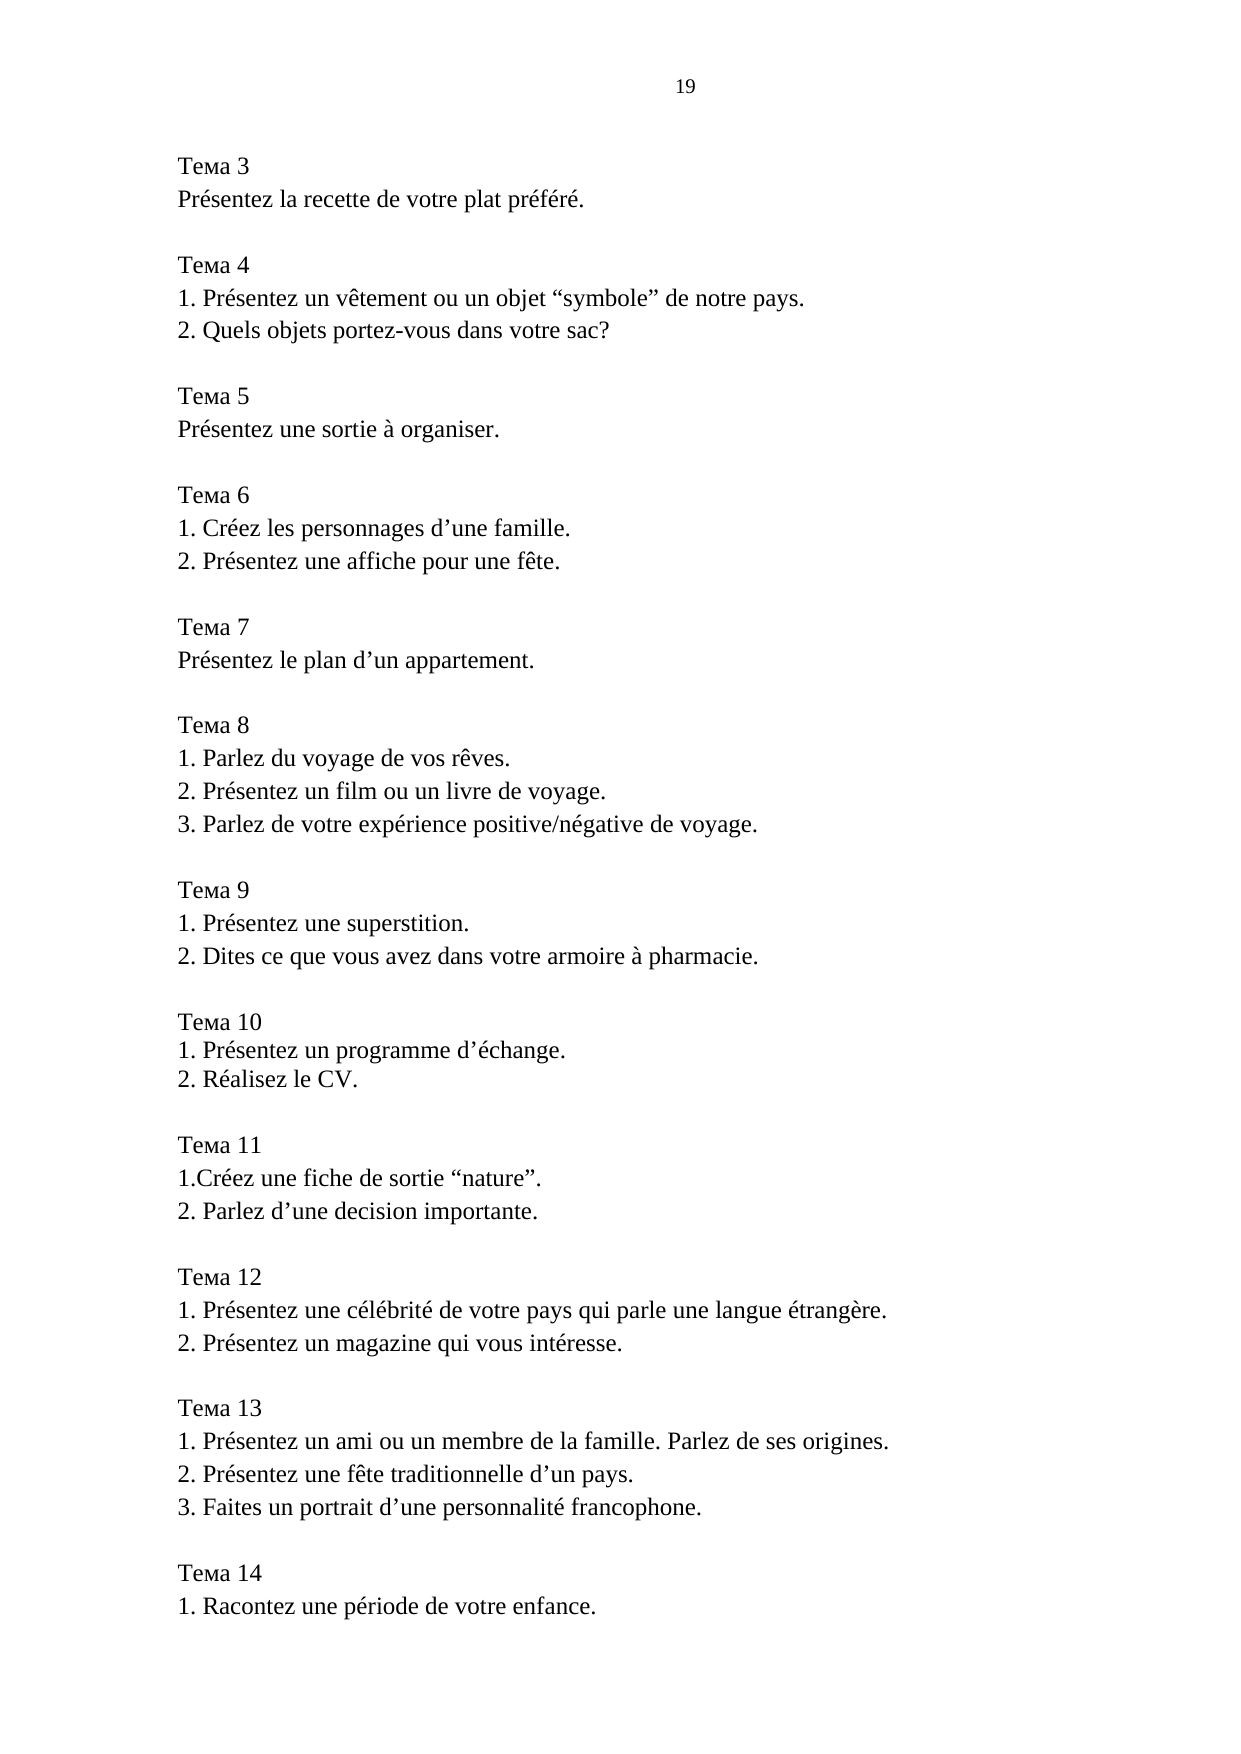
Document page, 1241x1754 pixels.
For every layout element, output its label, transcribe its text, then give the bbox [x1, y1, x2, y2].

text 1.Créez une fiche de sortie “nature”. [177, 1163, 1152, 1192]
text 1. Créez les personnages d’une famille. [177, 513, 1152, 542]
text 2. Réalisez le CV. [177, 1064, 1152, 1093]
text 2. Présentez un magazine qui vous intéresse. [177, 1328, 1152, 1356]
text 1. Présentez une superstition. [177, 908, 1152, 937]
text 2. Présentez une affiche pour une fête. [177, 546, 1152, 575]
text 1. Présentez une célébrité de votre pays qui parle une langue étrangère. [177, 1295, 1152, 1323]
text Тема 3 [177, 151, 1152, 180]
text Тема 7 [177, 612, 1152, 641]
text Тема 14 [177, 1558, 1152, 1587]
text Тема 4 [177, 250, 1152, 278]
text Présentez une sortie à organiser. [177, 414, 1152, 443]
text Тема 12 [177, 1262, 1152, 1291]
text Présentez la recette de votre plat préféré. [177, 184, 1152, 213]
text 2. Présentez une fête traditionnelle d’un pays. [177, 1459, 1152, 1488]
text Présentez le plan d’un appartement. [177, 645, 1152, 673]
text 1. Présentez un programme d’échange. [177, 1036, 1152, 1064]
text 2. Parlez d’une decision importante. [177, 1196, 1152, 1225]
text 2. Quels objets portez-vous dans votre sac? [177, 316, 1152, 344]
text 1. Présentez un vêtement ou un objet “symbole” de notre pays. [177, 283, 1152, 311]
text Тема 13 [177, 1393, 1152, 1422]
text Тема 5 [177, 381, 1152, 410]
text Тема 6 [177, 480, 1152, 509]
text Тема 10 [177, 1007, 1152, 1036]
text Тема 11 [177, 1130, 1152, 1159]
text 3. Parlez de votre expérience positive/négative de voyage. [177, 809, 1152, 838]
text 1. Parlez du voyage de vos rêves. [177, 743, 1152, 772]
text 2. Présentez un film ou un livre de voyage. [177, 776, 1152, 805]
text 1. Présentez un ami ou un membre de la famille. Parlez de ses origines. [177, 1426, 1152, 1455]
text Тема 8 [177, 711, 1152, 739]
text 2. Dites ce que vous avez dans votre armoire à pharmacie. [177, 941, 1152, 970]
text Тема 9 [177, 875, 1152, 904]
text 3. Faites un portrait d’une personnalité francophone. [177, 1492, 1152, 1521]
text 1. Racontez une période de votre enfance. [177, 1591, 1152, 1620]
